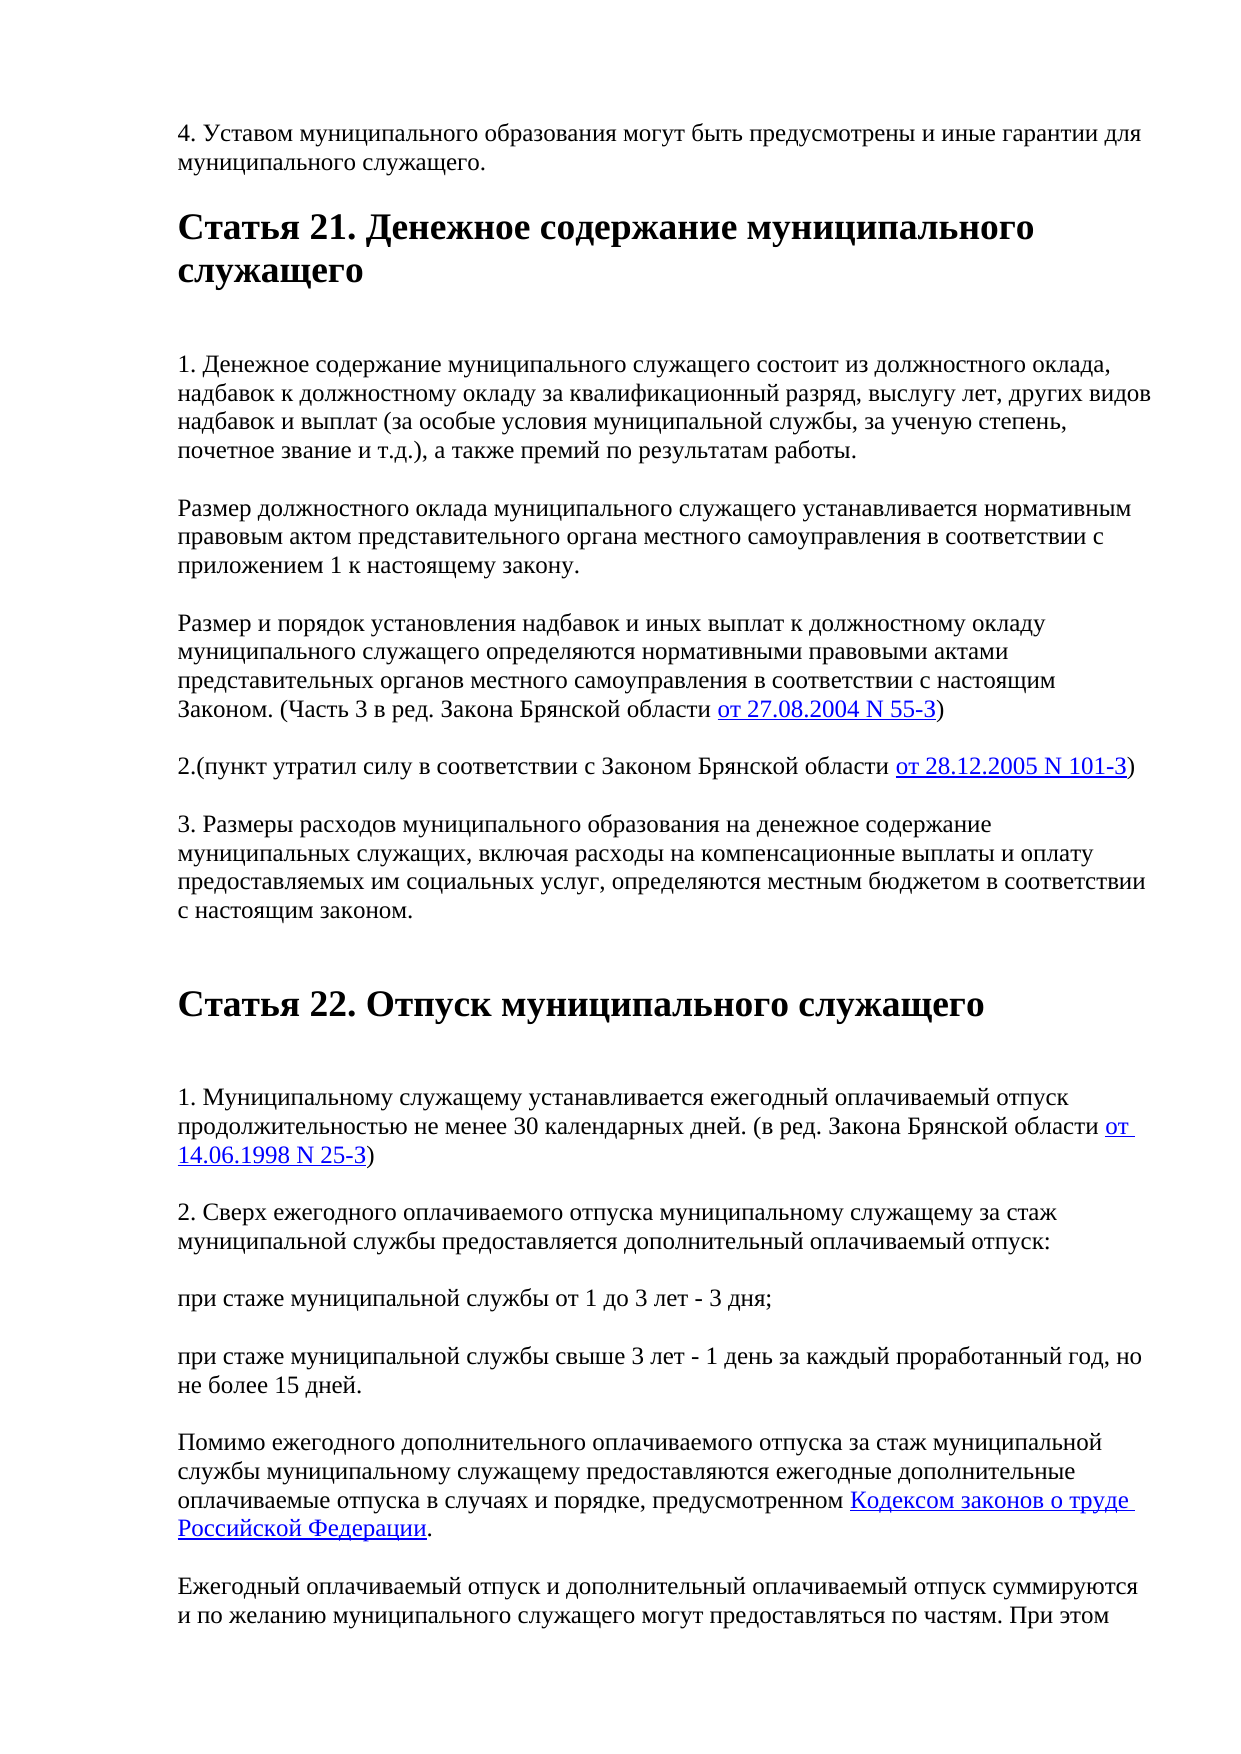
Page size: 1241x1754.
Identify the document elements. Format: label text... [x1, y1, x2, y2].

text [177, 118, 1152, 176]
text Статья 22. Отпуск муниципального служащего [177, 981, 1152, 1024]
text 1. Денежное содержание муниципального служащего состоит из должностного оклада, надбавок к должностному окладу за квалификационный разряд, выслугу лет, других видов надбавок и выплат (за особые условия муниципальной службы, за ученую степень, почетное звание и т.д.), а также премий по результатам работы. Размер должностного оклада муниципального служащего устанавливается нормативным правовым актом представительного органа местного самоуправления в соответствии с приложением 1 к настоящему закону. Размер и порядок установления надбавок и иных выплат к должностному окладу муниципального служащего определяются нормативными правовыми актами представительных органов местного самоуправления в соответствии с настоящим Законом. (Часть 3 в ред. Закона Брянской области от 27.08.2004 N 55-З) 2.(пункт утратил силу в соответствии с Законом Брянской области от 28.12.2005 N 101-З) 3. Размеры расходов муниципального образования на денежное содержание муниципальных служащих, включая расходы на компенсационные выплаты и оплату предоставляемых им социальных услуг, определяются местным бюджетом в соответствии с настоящим законом. [177, 320, 1152, 952]
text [177, 1053, 1152, 1628]
text Статья 21. Денежное содержание муниципального служащего [177, 205, 1152, 291]
